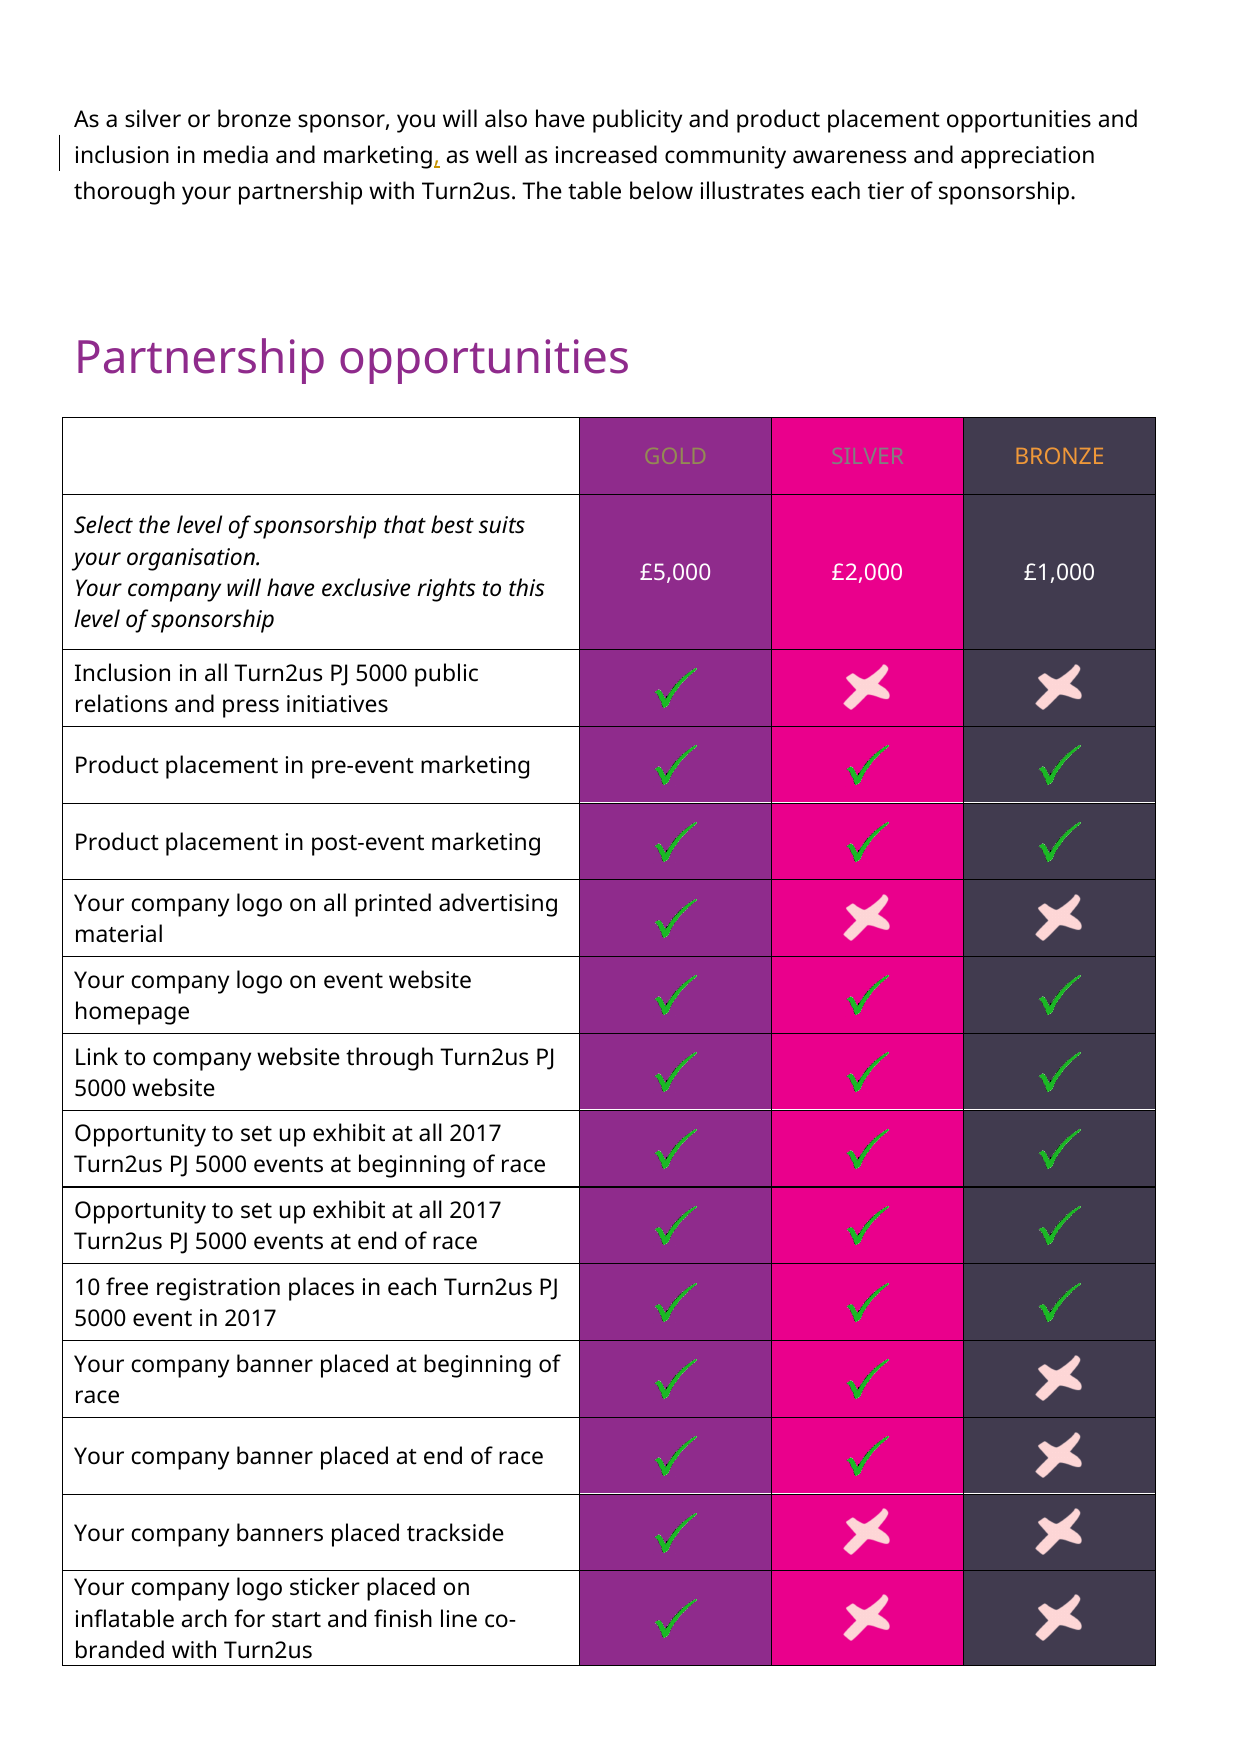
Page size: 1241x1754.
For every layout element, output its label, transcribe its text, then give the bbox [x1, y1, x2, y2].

table_cell [964, 1495, 1155, 1570]
picture [1036, 1203, 1082, 1247]
table_cell [772, 1495, 963, 1570]
picture [652, 1203, 698, 1247]
table_cell Link to company website through Turn2us PJ 5000 website [63, 1034, 579, 1109]
picture [652, 896, 698, 940]
table_cell [580, 1188, 771, 1263]
table_header [63, 418, 579, 494]
table_cell £2,000 [772, 495, 963, 649]
table_cell [580, 1034, 771, 1109]
picture [652, 973, 698, 1017]
table_cell [580, 1111, 771, 1186]
table_cell [580, 1571, 771, 1665]
picture [652, 742, 698, 787]
table_cell [772, 1571, 963, 1665]
table_cell Your company logo on all printed advertising material [63, 880, 579, 956]
table_cell [964, 1034, 1155, 1109]
table_cell [580, 1495, 771, 1570]
table_cell Select the level of sponsorship that best suits your organisation. Your company will have exclusive rights to this level of sponsorship [63, 495, 579, 649]
picture [652, 1049, 698, 1094]
table_cell [964, 650, 1155, 726]
picture [652, 1356, 698, 1401]
picture [845, 973, 890, 1017]
picture [845, 819, 890, 864]
picture [845, 1203, 890, 1247]
table_cell Your company banner placed at beginning of race [63, 1341, 579, 1417]
table_cell [772, 957, 963, 1033]
table_cell Inclusion in all Turn2us PJ 5000 public relations and press initiatives [63, 650, 579, 726]
table_cell Your company logo sticker placed on inflatable arch for start and finish line co-branded with Turn2us [63, 1571, 579, 1665]
picture [652, 1596, 698, 1640]
picture [652, 666, 698, 710]
table_cell [772, 1034, 963, 1109]
picture [845, 1356, 890, 1401]
picture [845, 1049, 890, 1094]
picture [845, 1126, 890, 1171]
picture [652, 1126, 698, 1171]
table_header SILVER [772, 418, 963, 494]
table_cell [772, 1418, 963, 1493]
picture [1036, 1049, 1082, 1094]
table_header GOLD [580, 418, 771, 494]
picture [1036, 1126, 1082, 1171]
table_cell [580, 1418, 771, 1493]
table_cell [964, 727, 1155, 802]
table_cell [964, 1111, 1155, 1186]
table_cell [964, 1188, 1155, 1263]
table_cell Opportunity to set up exhibit at all 2017 Turn2us PJ 5000 events at beginning of race [63, 1111, 579, 1186]
table_cell [580, 650, 771, 726]
table_cell Product placement in post-event marketing [63, 804, 579, 879]
text As a silver or bronze sponsor, you will also have publicity and product placement opportunities and inclusion in media and marketing as well as increased community awareness and appreciation thorough your partnership with Turn2us. The table below illustrates each tier of sponsorship. [74, 103, 1152, 207]
table_cell [964, 1418, 1155, 1493]
table_cell Your company logo on event website homepage [63, 957, 579, 1033]
table_cell [772, 727, 963, 802]
table_cell [964, 880, 1155, 956]
picture [652, 819, 698, 864]
table_cell [580, 880, 771, 956]
table_cell £1,000 [964, 495, 1155, 649]
table_cell [772, 650, 963, 726]
table_cell [772, 804, 963, 879]
table_cell [580, 957, 771, 1033]
table_cell 10 free registration places in each Turn2us PJ 5000 event in 2017 [63, 1264, 579, 1340]
table_cell [772, 1341, 963, 1417]
table_cell [964, 1264, 1155, 1340]
picture [1036, 973, 1082, 1017]
table_cell [580, 727, 771, 802]
picture [1036, 742, 1082, 787]
table_cell Opportunity to set up exhibit at all 2017 Turn2us PJ 5000 events at end of race [63, 1188, 579, 1263]
table_cell [964, 804, 1155, 879]
table_cell [772, 1264, 963, 1340]
picture [1036, 819, 1082, 864]
table_cell [964, 1571, 1155, 1665]
text Partnership opportunities [74, 324, 1152, 387]
table_cell [580, 1341, 771, 1417]
table_cell [772, 880, 963, 956]
table_cell Your company banner placed at end of race [63, 1418, 579, 1493]
table_cell [772, 1111, 963, 1186]
table_cell Product placement in pre-event marketing [63, 727, 579, 802]
picture [1036, 1280, 1082, 1324]
table_cell [580, 1264, 771, 1340]
table_cell [772, 1188, 963, 1263]
table_cell £5,000 [580, 495, 771, 649]
table_cell [964, 957, 1155, 1033]
picture [845, 1280, 890, 1324]
table_cell [964, 1341, 1155, 1417]
picture [845, 742, 890, 787]
picture [652, 1433, 698, 1478]
table_cell [580, 804, 771, 879]
picture [845, 1433, 890, 1478]
picture [652, 1510, 698, 1555]
picture [652, 1280, 698, 1324]
table_header BRONZE [964, 418, 1155, 494]
table_cell Your company banners placed trackside [63, 1495, 579, 1570]
